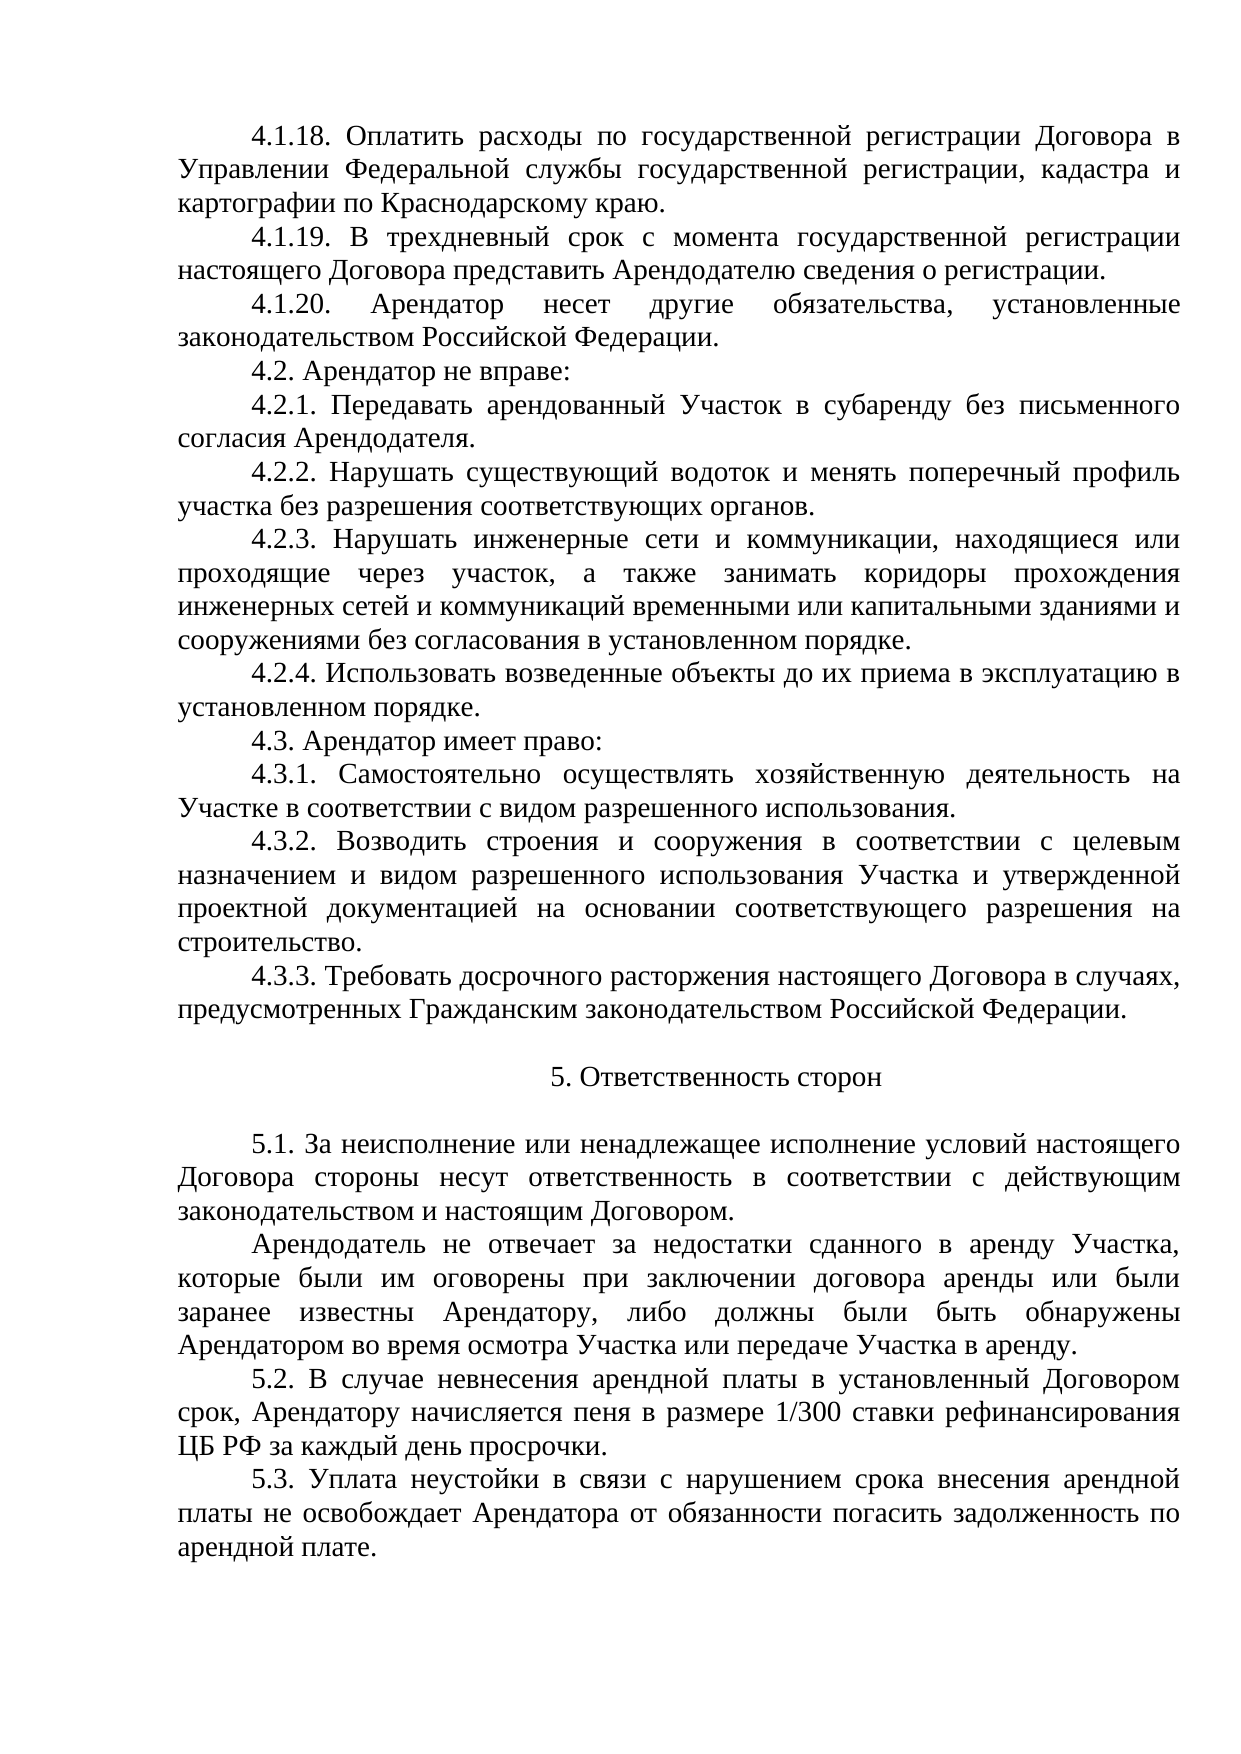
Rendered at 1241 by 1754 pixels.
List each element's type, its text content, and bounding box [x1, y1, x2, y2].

text 4.2.4. Использовать возведенные объекты до их приема в эксплуатацию в установленном порядке. [177, 656, 1181, 723]
text 4.3.2. Возводить строения и сооружения в соответствии с целевым назначением и видом разрешенного использования Участка и утвержденной проектной документацией на основании соответствующего разрешения на строительство. [177, 823, 1181, 958]
text 4.3.3. Требовать досрочного расторжения настоящего Договора в случаях, предусмотренных Гражданским законодательством Российской Федерации. [177, 958, 1181, 1025]
text 5.1. За неисполнение или ненадлежащее исполнение условий настоящего Договора стороны несут ответственность в соответствии с действующим законодательством и настоящим Договором. [177, 1126, 1181, 1227]
text 4.2.2. Нарушать существующий водоток и менять поперечный профиль участка без разрешения соответствующих органов. [177, 454, 1181, 521]
text 4.3. Арендатор имеет право: [177, 723, 1181, 756]
text 4.2.1. Передавать арендованный Участок в субаренду без письменного согласия Арендодателя. [177, 387, 1181, 454]
text 4.1.20. Арендатор несет другие обязательства, установленные законодательством Российской Федерации. [177, 286, 1181, 353]
text 4.1.19. В трехдневный срок с момента государственной регистрации настоящего Договора представить Арендодателю сведения о регистрации. [177, 219, 1181, 286]
text 4.1.18. Оплатить расходы по государственной регистрации Договора в Управлении Федеральной службы государственной регистрации, кадастра и картографии по Краснодарскому краю. [177, 118, 1181, 219]
text 4.2. Арендатор не вправе: [177, 353, 1181, 387]
text 5.2. В случае невнесения арендной платы в установленный Договором срок, Арендатору начисляется пеня в размере 1/300 ставки рефинансирования ЦБ РФ за каждый день просрочки. [177, 1361, 1181, 1462]
text Арендодатель не отвечает за недостатки сданного в аренду Участка, которые были им оговорены при заключении договора аренды или были заранее известны Арендатору, либо должны были быть обнаружены Арендатором во время осмотра Участка или передаче Участка в аренду. [177, 1227, 1181, 1361]
text 5. Ответственность сторон [177, 1059, 1181, 1092]
text 5.3. Уплата неустойки в связи с нарушением срока внесения арендной платы не освобождает Арендатора от обязанности погасить задолженность по арендной плате. [177, 1462, 1181, 1562]
text 4.2.3. Нарушать инженерные сети и коммуникации, находящиеся или проходящие через участок, а также занимать коридоры прохождения инженерных сетей и коммуникаций временными или капитальными зданиями и сооружениями без согласования в установленном порядке. [177, 521, 1181, 655]
text 4.3.1. Самостоятельно осуществлять хозяйственную деятельность на Участке в соответствии с видом разрешенного использования. [177, 756, 1181, 823]
